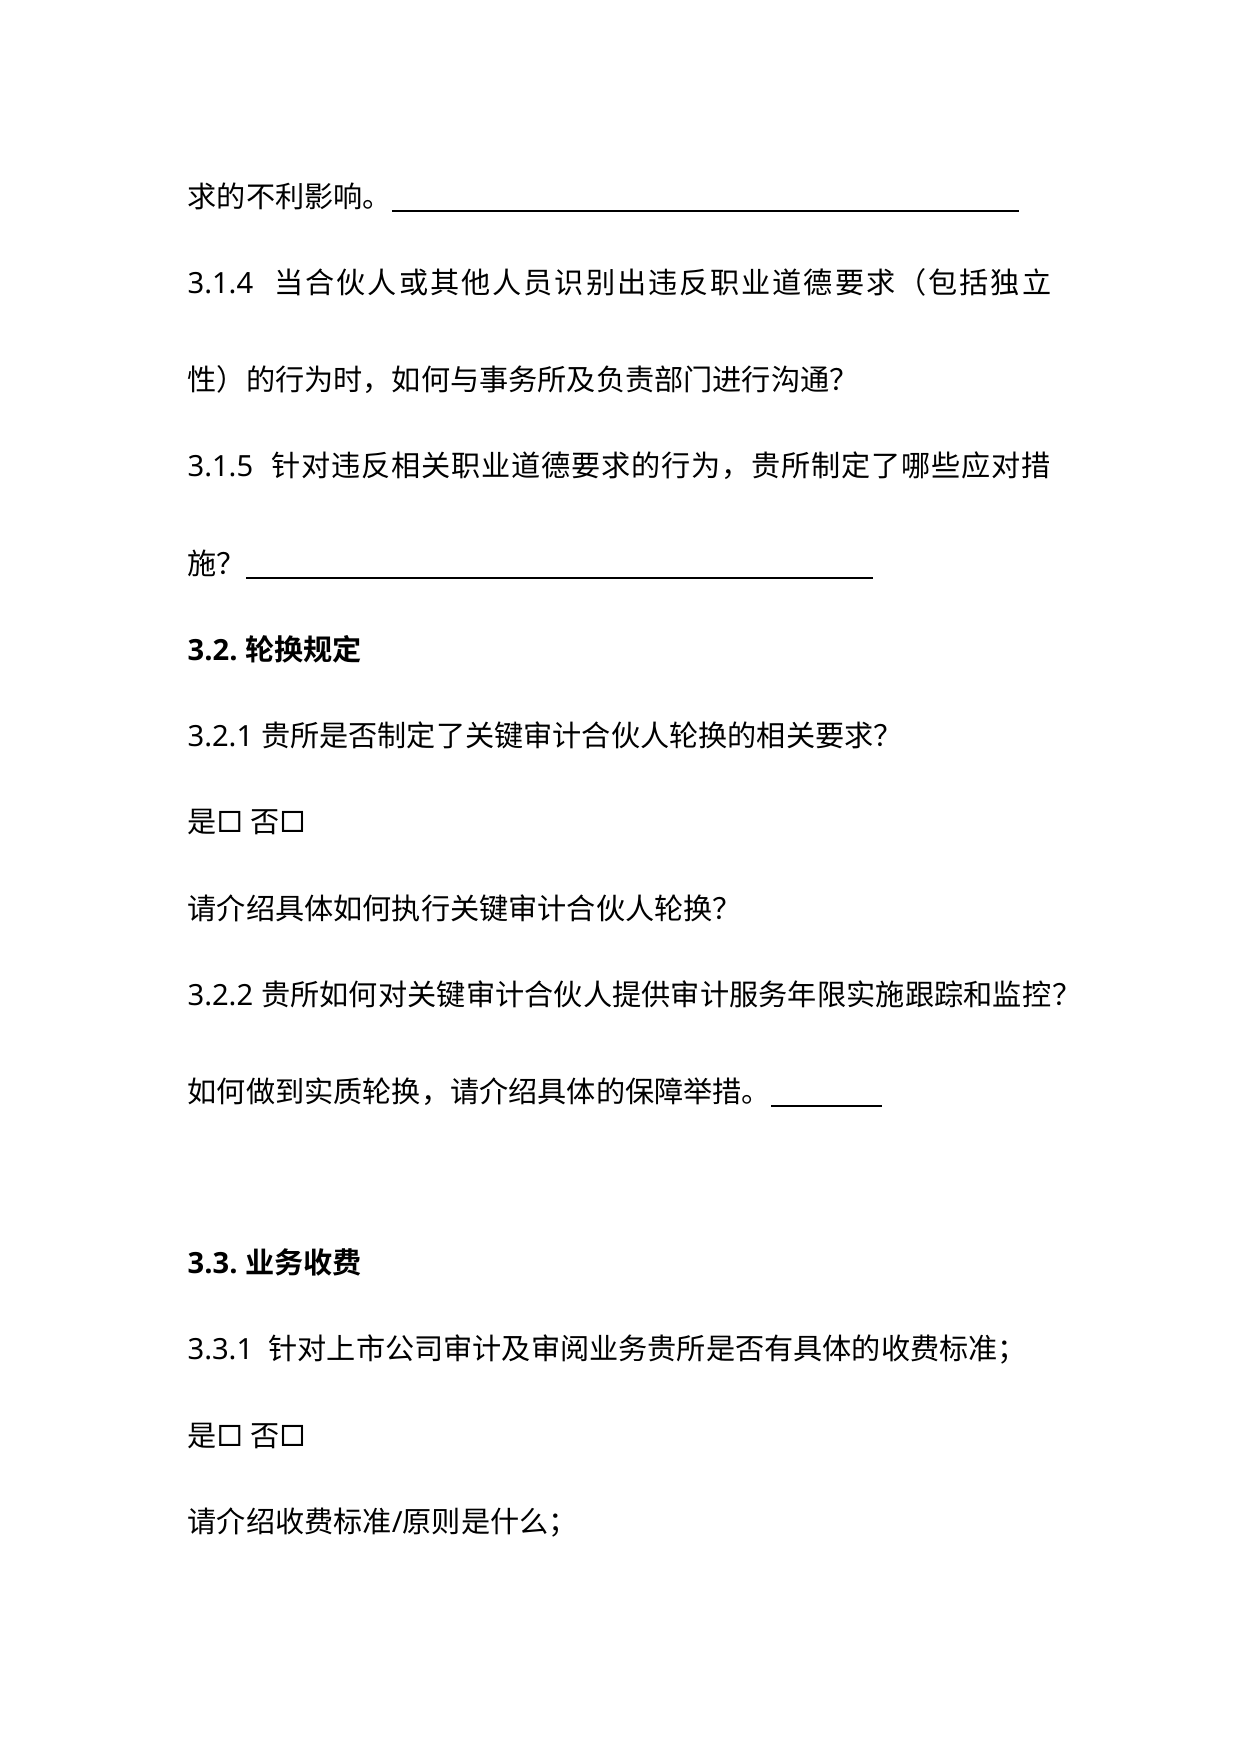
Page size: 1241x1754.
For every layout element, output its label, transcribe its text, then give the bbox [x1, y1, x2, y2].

subtitle 业务收费 [187, 1228, 1053, 1293]
list 请介绍收费标准/原则是什么； [187, 1487, 1053, 1552]
list 是 否 [187, 1401, 1053, 1466]
list 请介绍具体如何执行关键审计合伙人轮换？ [187, 874, 1053, 939]
list 3.2.2 贵所如何对关键审计合伙人提供审计服务年限实施跟踪和监控？如何做到实质轮换，请介绍具体的保障举措。 [187, 960, 1053, 1122]
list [187, 162, 1053, 227]
list 3.1.5 针对违反相关职业道德要求的行为，贵所制定了哪些应对措施？ [187, 432, 1053, 594]
list 3.1.4 当合伙人或其他人员识别出违反职业道德要求（包括独立性）的行为时，如何与事务所及负责部门进行沟通？ [187, 248, 1053, 411]
list 3.3.1 针对上市公司审计及审阅业务贵所是否有具体的收费标准； [187, 1314, 1053, 1379]
subtitle 轮换规定 [187, 615, 1053, 680]
list 3.2.1 贵所是否制定了关键审计合伙人轮换的相关要求？ [187, 702, 1053, 767]
list 是 否 [187, 788, 1053, 853]
